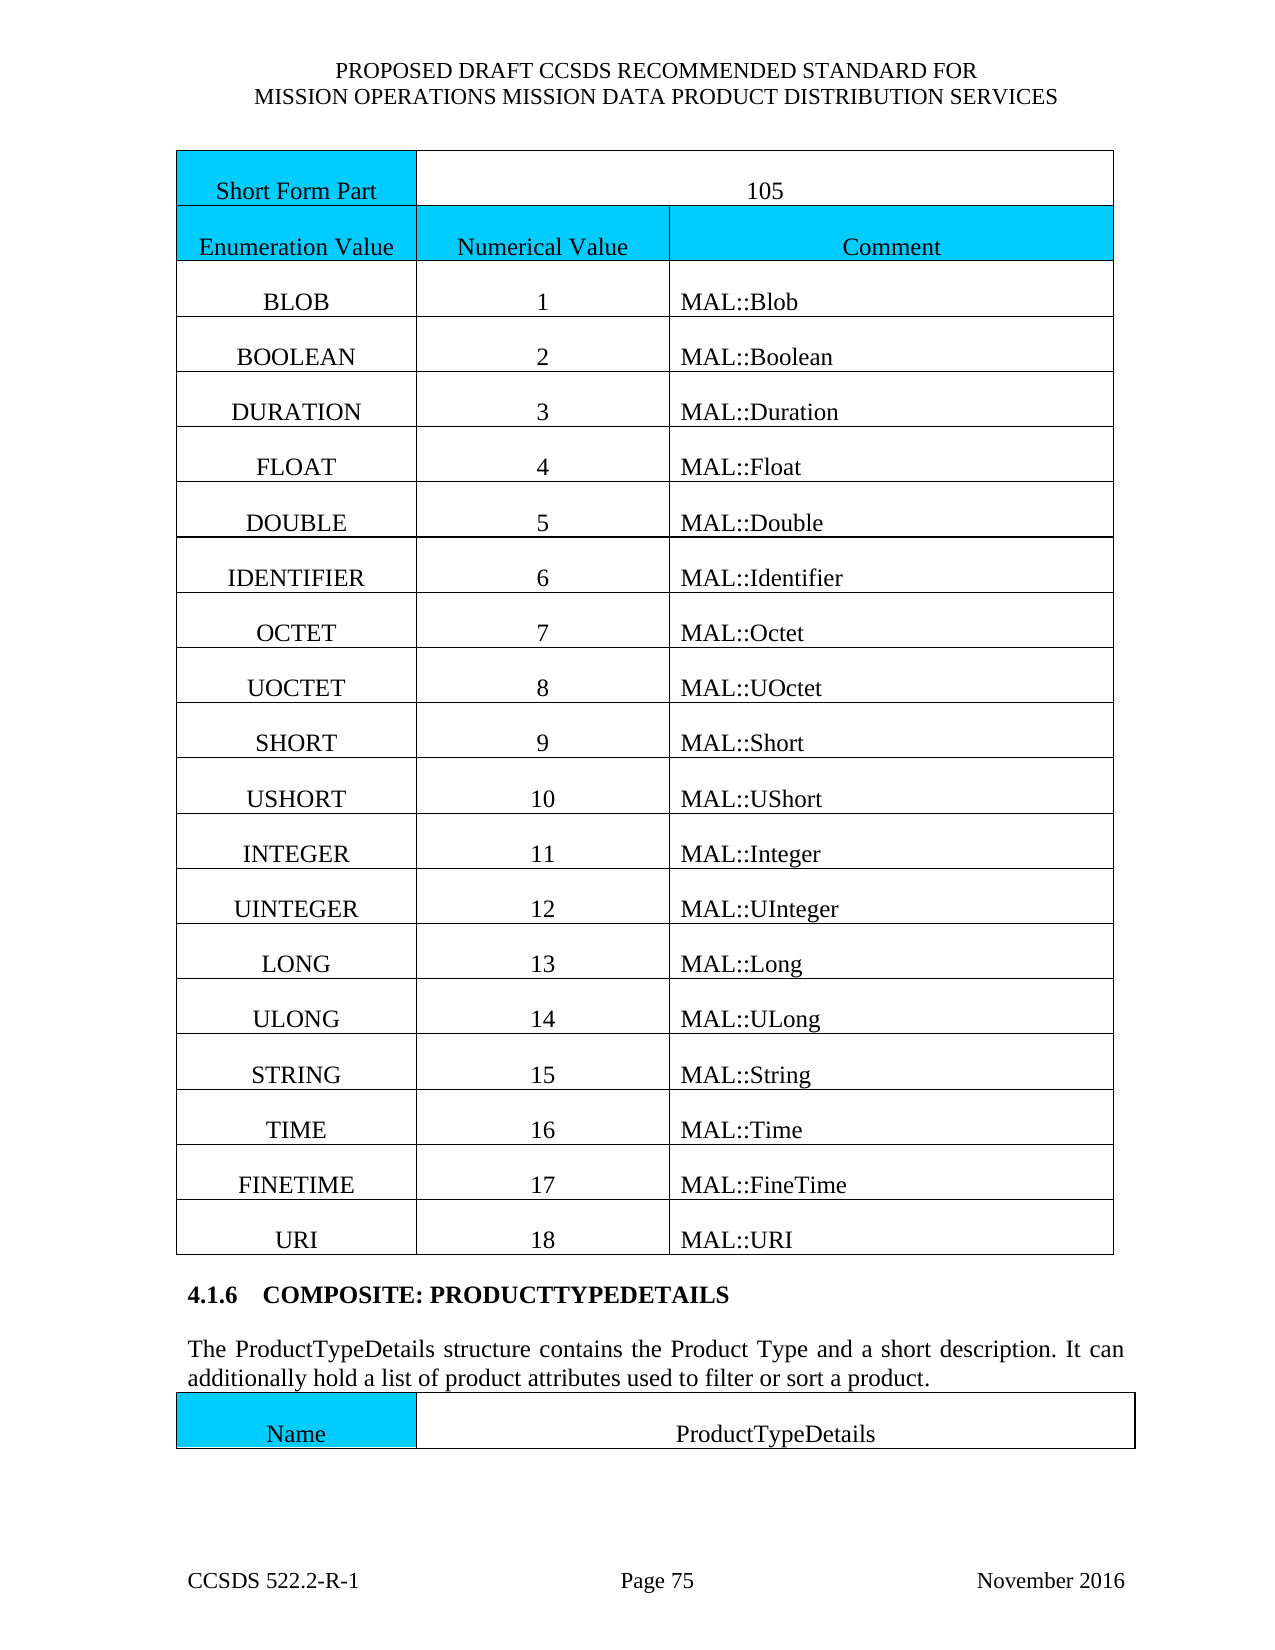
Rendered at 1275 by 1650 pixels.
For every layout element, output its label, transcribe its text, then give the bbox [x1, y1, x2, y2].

table_cell 1 [417, 261, 669, 316]
table_cell 15 [417, 1034, 669, 1088]
table_cell 13 [417, 924, 669, 978]
table_cell UINTEGER [177, 869, 416, 923]
table_cell SHORT [177, 703, 416, 757]
table_cell MAL::UOctet [670, 648, 1113, 702]
table_cell INTEGER [177, 814, 416, 868]
table_cell MAL::FineTime [670, 1145, 1113, 1199]
table_cell 18 [417, 1200, 669, 1254]
table_cell 105 [417, 151, 1113, 205]
table_cell MAL::Integer [670, 814, 1113, 868]
subtitle Composite: ProductTypeDetails [187, 1280, 1125, 1309]
table_cell 14 [417, 979, 669, 1033]
table_cell MAL::Long [670, 924, 1113, 978]
table_cell 12 [417, 869, 669, 923]
table_cell 3 [417, 372, 669, 426]
table_cell 10 [417, 758, 669, 812]
table_cell MAL::Boolean [670, 317, 1113, 371]
table_cell MAL::Time [670, 1090, 1113, 1144]
table_cell MAL::String [670, 1034, 1113, 1088]
table_cell 17 [417, 1145, 669, 1199]
table_cell MAL::Float [670, 427, 1113, 481]
table_cell 5 [417, 482, 669, 536]
table_cell OCTET [177, 593, 416, 647]
table_cell DURATION [177, 372, 416, 426]
table_cell BOOLEAN [177, 317, 416, 371]
table_cell UOCTET [177, 648, 416, 702]
table_cell 8 [417, 648, 669, 702]
table_cell URI [177, 1200, 416, 1254]
table_cell MAL::Short [670, 703, 1113, 757]
table_cell FLOAT [177, 427, 416, 481]
text The ProductTypeDetails structure contains the Product Type and a short description. It can additionally hold a list of product attributes used to filter or sort a product. [187, 1334, 1125, 1392]
table_cell 2 [417, 317, 669, 371]
table_cell 16 [417, 1090, 669, 1144]
table_cell 6 [417, 538, 669, 592]
table_cell MAL::UInteger [670, 869, 1113, 923]
table_cell MAL::ULong [670, 979, 1113, 1033]
table_cell Enumeration Value [177, 206, 416, 260]
table_cell MAL::Blob [670, 261, 1113, 316]
table_cell Numerical Value [417, 206, 669, 260]
table_cell FINETIME [177, 1145, 416, 1199]
table_cell 11 [417, 814, 669, 868]
table_cell 4 [417, 427, 669, 481]
table_cell MAL::Octet [670, 593, 1113, 647]
table_cell 9 [417, 703, 669, 757]
table_cell MAL::URI [670, 1200, 1113, 1254]
table_cell MAL::Identifier [670, 538, 1113, 592]
table_cell BLOB [177, 261, 416, 316]
table_cell Short Form Part [177, 151, 416, 205]
table_cell DOUBLE [177, 482, 416, 536]
table_cell MAL::Duration [670, 372, 1113, 426]
table_cell USHORT [177, 758, 416, 812]
table_cell IDENTIFIER [177, 538, 416, 592]
table_cell ULONG [177, 979, 416, 1033]
table_header ProductTypeDetails [417, 1393, 1134, 1447]
table_cell TIME [177, 1090, 416, 1144]
table_cell LONG [177, 924, 416, 978]
table_cell MAL::Double [670, 482, 1113, 536]
table_cell 7 [417, 593, 669, 647]
table_cell Comment [670, 206, 1113, 260]
table_header Name [177, 1393, 416, 1447]
table_cell MAL::UShort [670, 758, 1113, 812]
table_cell STRING [177, 1034, 416, 1088]
